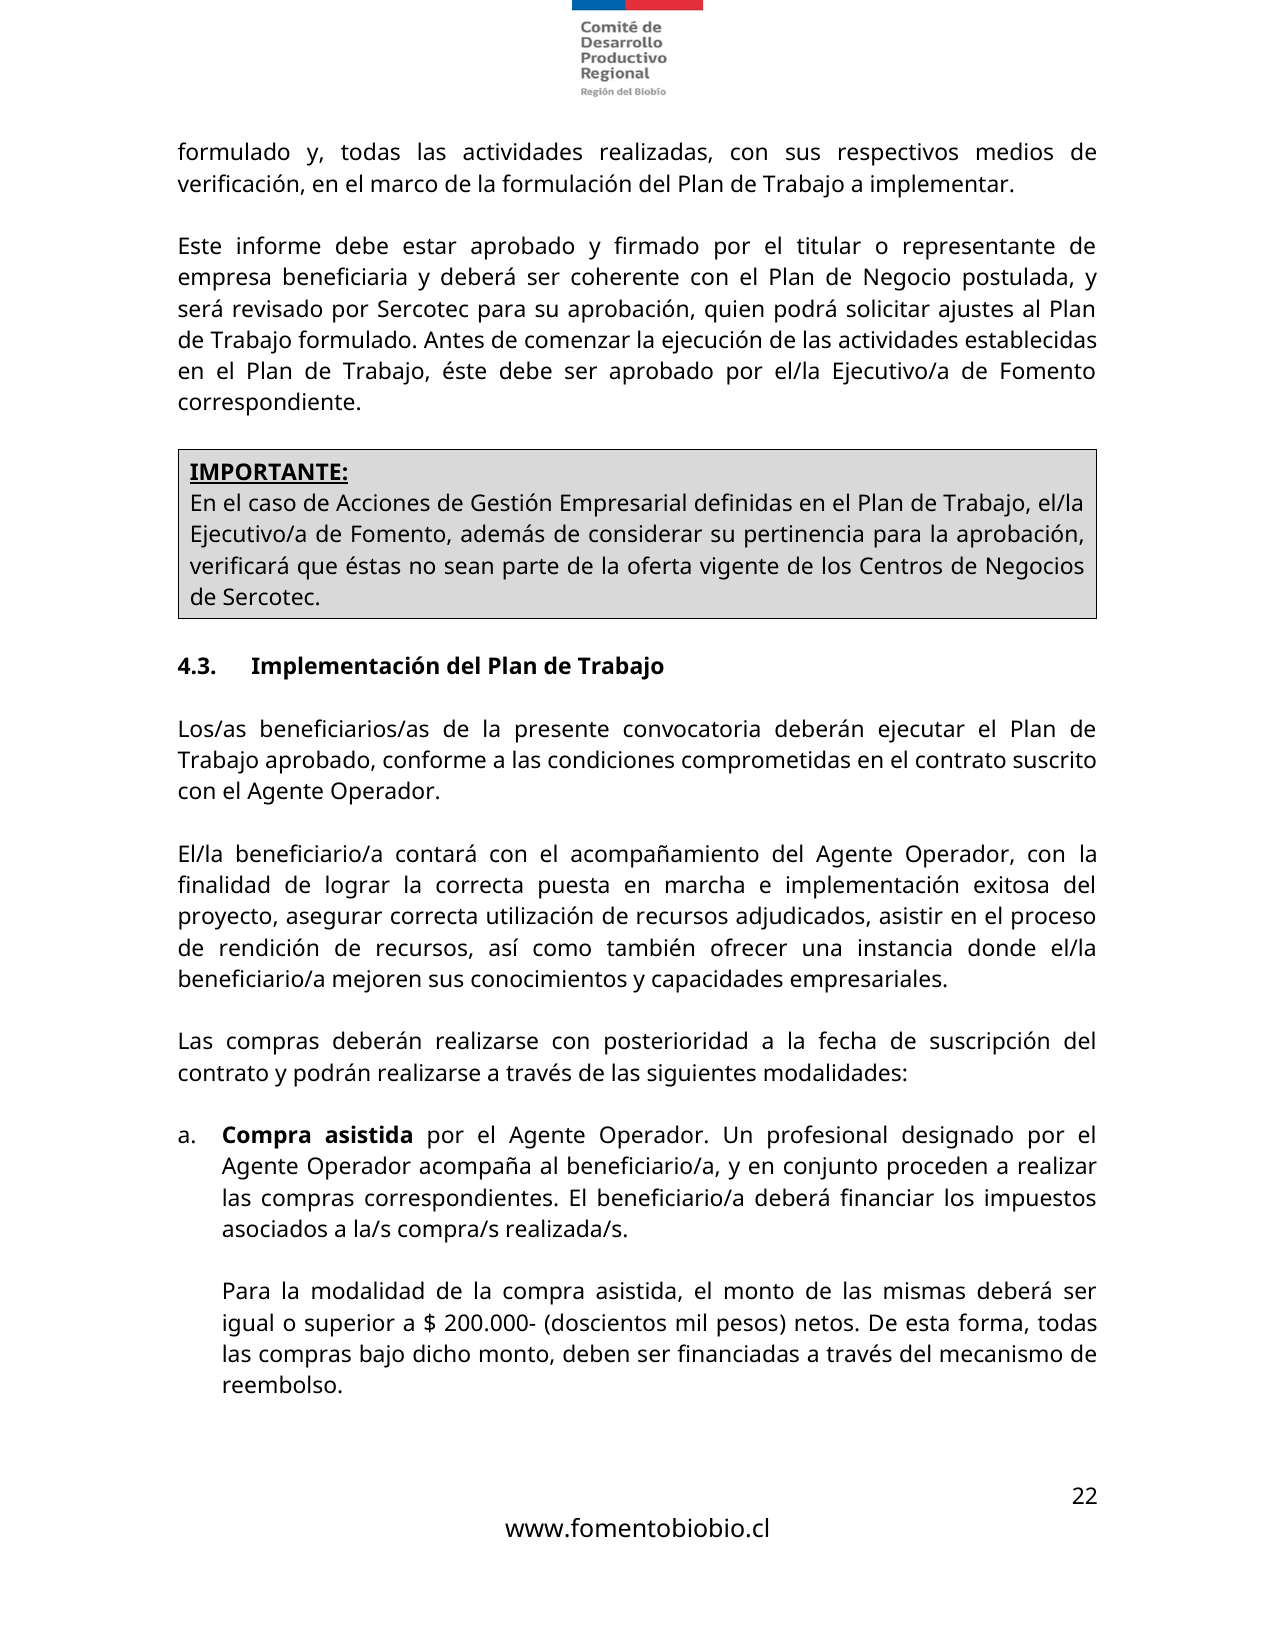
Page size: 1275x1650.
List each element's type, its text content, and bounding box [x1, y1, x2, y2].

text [177, 136, 1098, 199]
text Las compras deberán realizarse con posterioridad a la fecha de suscripción del contrato y podrán realizarse a través de las siguientes modalidades: [177, 1025, 1098, 1088]
table_header IMPORTANTE: En el caso de Acciones de Gestión Empresarial definidas en el Plan de Trabajo, el/la Ejecutivo/a de Fomento, además de considerar su pertinencia para la aprobación, verificará que éstas no sean parte de la oferta vigente de los Centros de Negocios de Sercotec. [179, 450, 1096, 618]
list Implementación del Plan de Trabajo [177, 650, 1098, 682]
picture [572, 0, 704, 129]
text Los/as beneficiarios/as de la presente convocatoria deberán ejecutar el Plan de Trabajo aprobado, conforme a las condiciones comprometidas en el contrato suscrito con el Agente Operador. [177, 713, 1098, 807]
text Para la modalidad de la compra asistida, el monto de las mismas deberá ser igual o superior a $ 200.000- (doscientos mil pesos) netos. De esta forma, todas las compras bajo dicho monto, deben ser financiadas a través del mecanismo de reembolso. [222, 1275, 1098, 1400]
list Compra asistida por el Agente Operador. Un profesional designado por el Agente Operador acompaña al beneficiario/a, y en conjunto proceden a realizar las compras correspondientes. El beneficiario/a deberá financiar los impuestos asociados a la/s compra/s realizada/s. [177, 1119, 1098, 1244]
text El/la beneficiario/a contará con el acompañamiento del Agente Operador, con la finalidad de lograr la correcta puesta en marcha e implementación exitosa del proyecto, asegurar correcta utilización de recursos adjudicados, asistir en el proceso de rendición de recursos, así como también ofrecer una instancia donde el/la beneficiario/a mejoren sus conocimientos y capacidades empresariales. [177, 838, 1098, 994]
text Este informe debe estar aprobado y firmado por el titular o representante de empresa beneficiaria y deberá ser coherente con el Plan de Negocio postulada, y será revisado por Sercotec para su aprobación, quien podrá solicitar ajustes al Plan de Trabajo formulado. Antes de comenzar la ejecución de las actividades establecidas en el Plan de Trabajo, éste debe ser aprobado por el/la Ejecutivo/a de Fomento correspondiente. [177, 230, 1098, 418]
